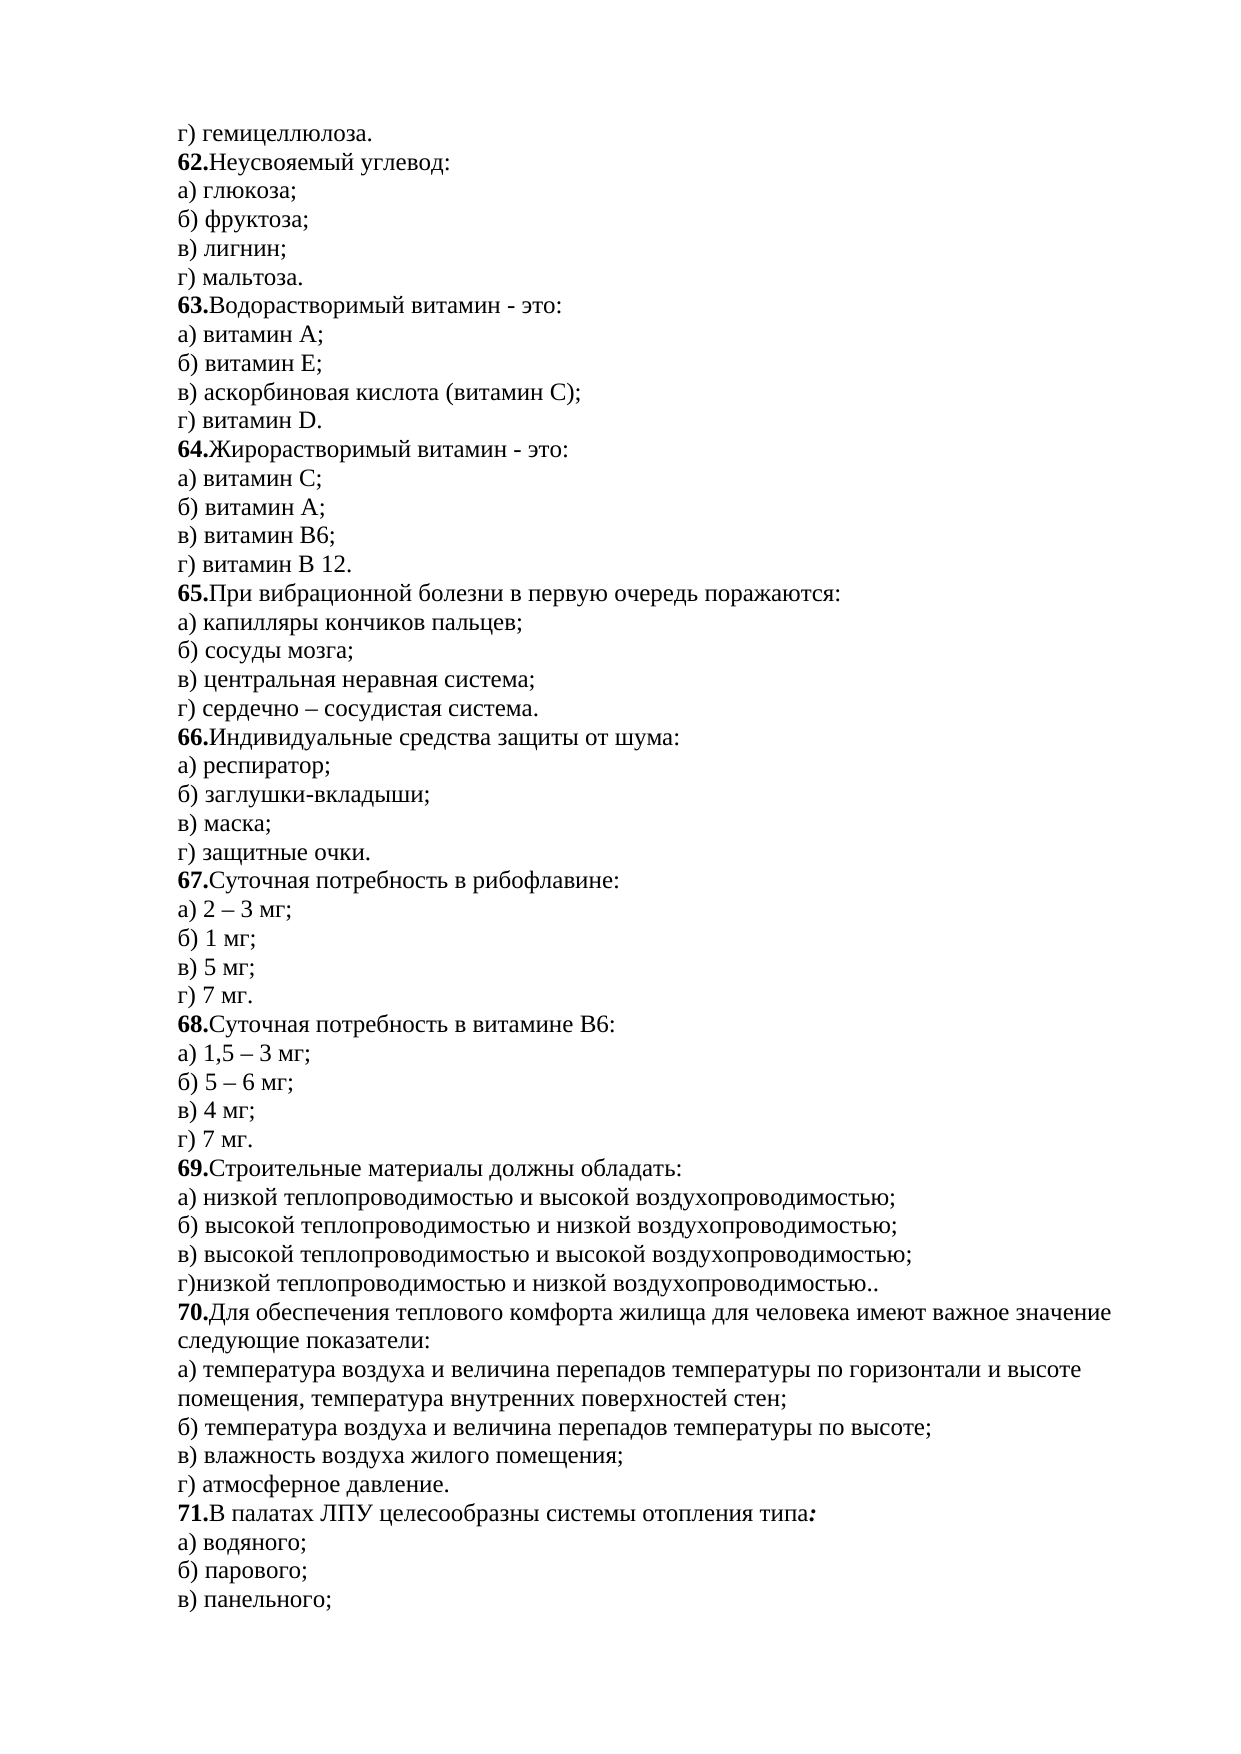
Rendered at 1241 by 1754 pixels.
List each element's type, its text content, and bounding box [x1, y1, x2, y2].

text а) водяного; [177, 1527, 1152, 1556]
text 70.Для обеспечения теплового комфорта жилища для человека имеют важное значение следующие показатели: [177, 1297, 1152, 1354]
text б) фруктоза; [177, 204, 1152, 233]
text г)низкой теплопроводимостью и низкой воздухопроводимостью.. [177, 1268, 1152, 1297]
text г) защитные очки. [177, 837, 1152, 866]
text 71.В палатах ЛПУ целесообразны системы отопления типа: [177, 1498, 1152, 1527]
text г) сердечно – сосудистая система. [177, 693, 1152, 722]
text б) заглушки-вкладыши; [177, 779, 1152, 808]
text а) температура воздуха и величина перепадов температуры по горизонтали и высоте помещения, температура внутренних поверхностей стен; [177, 1354, 1152, 1412]
text г) мальтоза. [177, 262, 1152, 291]
text в) 5 мг; [177, 952, 1152, 981]
text б) витамин Е; [177, 348, 1152, 377]
text 67.Суточная потребность в рибофлавине: [177, 866, 1152, 894]
text а) капилляры кончиков пальцев; [177, 607, 1152, 636]
text а) респиратор; [177, 751, 1152, 779]
text б) парового; [177, 1556, 1152, 1584]
text 63.Водорастворимый витамин - это: [177, 291, 1152, 319]
text а) 2 – 3 мг; [177, 894, 1152, 923]
text 62.Неусвояемый углевод: [177, 147, 1152, 176]
text г) витамин В 12. [177, 549, 1152, 578]
text б) 5 – 6 мг; [177, 1067, 1152, 1096]
text в) 4 мг; [177, 1096, 1152, 1124]
text в) центральная неравная система; [177, 664, 1152, 693]
text г) 7 мг. [177, 1124, 1152, 1153]
text а) витамин С; [177, 463, 1152, 492]
text б) витамин А; [177, 492, 1152, 521]
text г) гемицеллюлоза. [177, 118, 1152, 147]
text 64.Жирорастворимый витамин - это: [177, 434, 1152, 463]
text 68.Суточная потребность в витамине В6: [177, 1009, 1152, 1038]
text б) высокой теплопроводимостью и низкой воздухопроводимостью; [177, 1211, 1152, 1239]
text б) 1 мг; [177, 923, 1152, 952]
text г) атмосферное давление. [177, 1469, 1152, 1498]
text в) лигнин; [177, 233, 1152, 262]
text в) высокой теплопроводимостью и высокой воздухопроводимостью; [177, 1239, 1152, 1268]
text а) витамин А; [177, 319, 1152, 348]
text б) температура воздуха и величина перепадов температуры по высоте; [177, 1412, 1152, 1441]
text 65.При вибрационной болезни в первую очередь поражаются: [177, 578, 1152, 607]
text б) сосуды мозга; [177, 636, 1152, 664]
text 69.Строительные материалы должны обладать: [177, 1153, 1152, 1182]
text г) витамин D. [177, 406, 1152, 434]
text г) 7 мг. [177, 981, 1152, 1009]
text а) глюкоза; [177, 176, 1152, 204]
text а) низкой теплопроводимостью и высокой воздухопроводимостью; [177, 1182, 1152, 1211]
text в) маска; [177, 808, 1152, 837]
text 66.Индивидуальные средства защиты от шума: [177, 722, 1152, 751]
text в) панельного; [177, 1584, 1152, 1613]
text в) аскорбиновая кислота (витамин С); [177, 377, 1152, 406]
text а) 1,5 – 3 мг; [177, 1038, 1152, 1067]
text в) влажность воздуха жилого помещения; [177, 1441, 1152, 1469]
text в) витамин В6; [177, 521, 1152, 549]
